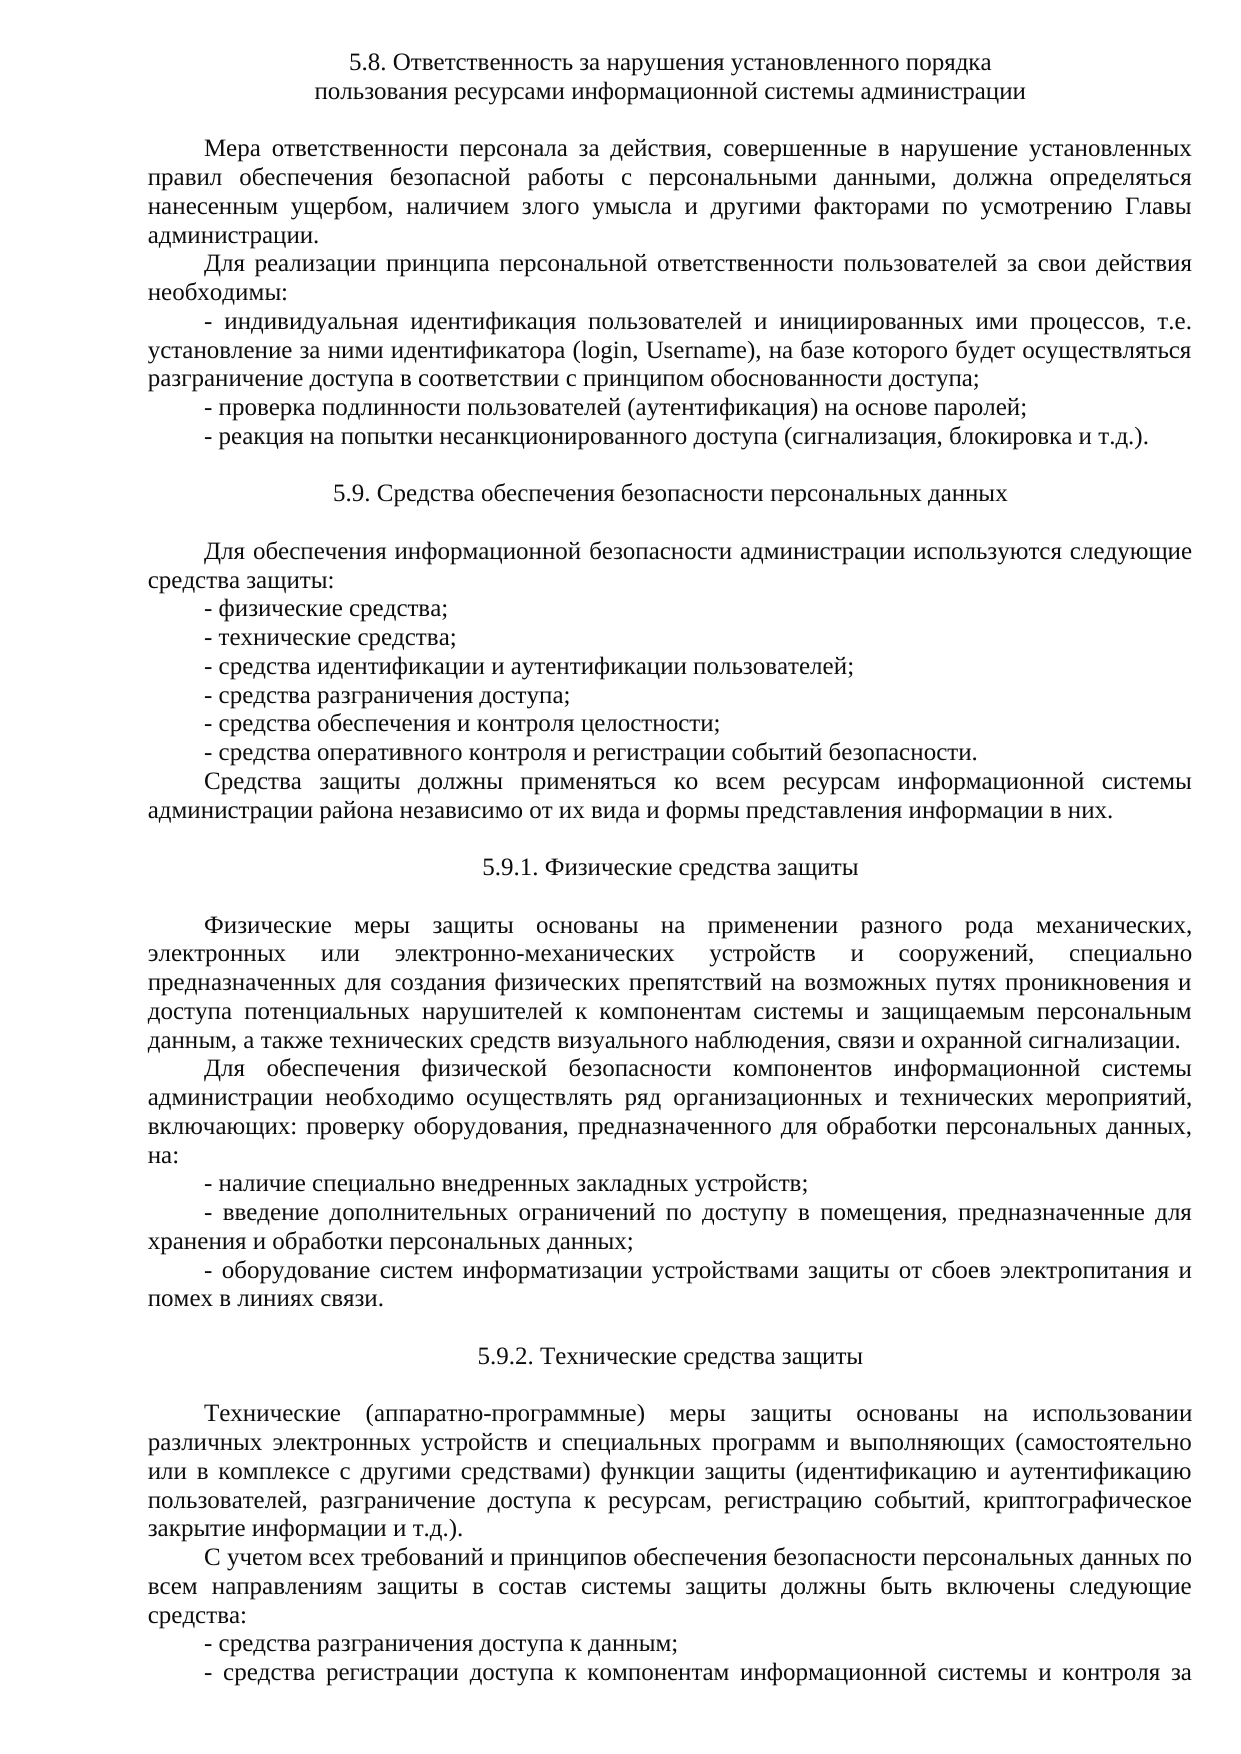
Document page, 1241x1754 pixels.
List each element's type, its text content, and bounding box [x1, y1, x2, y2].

text Для реализации принципа персональной ответственности пользователей за свои действия необходимы: [148, 248, 1193, 306]
text - физические средства; [148, 593, 1193, 622]
text - индивидуальная идентификация пользователей и инициированных ими процессов, т.е. установление за ними идентификатора (login, Username), на базе которого будет осуществляться разграничение доступа в соответствии с принципом обоснованности доступа; [148, 306, 1193, 392]
text - средства идентификации и аутентификации пользователей; [148, 651, 1193, 680]
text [148, 1657, 1193, 1686]
text Мера ответственности персонала за действия, совершенные в нарушение установленных правил обеспечения безопасной работы с персональными данными, должна определяться нанесенным ущербом, наличием злого умысла и другими факторами по усмотрению Главы администрации. [148, 133, 1193, 248]
text - проверка подлинности пользователей (аутентификация) на основе паролей; [148, 392, 1193, 421]
text - средства обеспечения и контроля целостности; [148, 708, 1193, 737]
text - технические средства; [148, 622, 1193, 651]
text С учетом всех требований и принципов обеспечения безопасности персональных данных по всем направлениям защиты в состав системы защиты должны быть включены следующие средства: [148, 1542, 1193, 1628]
text Технические (аппаратно-программные) меры защиты основаны на использовании различных электронных устройств и специальных программ и выполняющих (самостоятельно или в комплексе с другими средствами) функции защиты (идентификацию и аутентификацию пользователей, разграничение доступа к ресурсам, регистрацию событий, криптографическое закрытие информации и т.д.). [148, 1398, 1193, 1542]
text Физические меры защиты основаны на применении разного рода механических, электронных или электронно-механических устройств и сооружений, специально предназначенных для создания физических препятствий на возможных путях проникновения и доступа потенциальных нарушителей к компонентам системы и защищаемым персональным данным, а также технических средств визуального наблюдения, связи и охранной сигнализации. [148, 910, 1193, 1053]
text - введение дополнительных ограничений по доступу в помещения, предназначенные для хранения и обработки персональных данных; [148, 1197, 1193, 1255]
text - реакция на попытки несанкционированного доступа (сигнализация, блокировка и т.д.). [148, 421, 1193, 450]
text - средства разграничения доступа; [148, 680, 1193, 708]
text Для обеспечения информационной безопасности администрации используются следующие средства защиты: [148, 536, 1193, 593]
text Для обеспечения физической безопасности компонентов информационной системы администрации необходимо осуществлять ряд организационных и технических мероприятий, включающих: проверку оборудования, предназначенного для обработки персональных данных, на: [148, 1053, 1193, 1168]
text 5.9.1. Физические средства защиты [148, 852, 1193, 881]
text 5.9. Средства обеспечения безопасности персональных данных [148, 478, 1193, 507]
text - средства оперативного контроля и регистрации событий безопасности. [148, 737, 1193, 766]
text - наличие специально внедренных закладных устройств; [148, 1168, 1193, 1197]
text Средства защиты должны применяться ко всем ресурсам информационной системы администрации района независимо от их вида и формы представления информации в них. [148, 766, 1193, 823]
text пользования ресурсами информационной системы администрации [148, 76, 1193, 105]
text 5.8. Ответственность за нарушения установленного порядка [148, 47, 1193, 76]
text 5.9.2. Технические средства защиты [148, 1341, 1193, 1370]
text - оборудование систем информатизации устройствами защиты от сбоев электропитания и помех в линиях связи. [148, 1255, 1193, 1312]
text - средства разграничения доступа к данным; [148, 1628, 1193, 1657]
